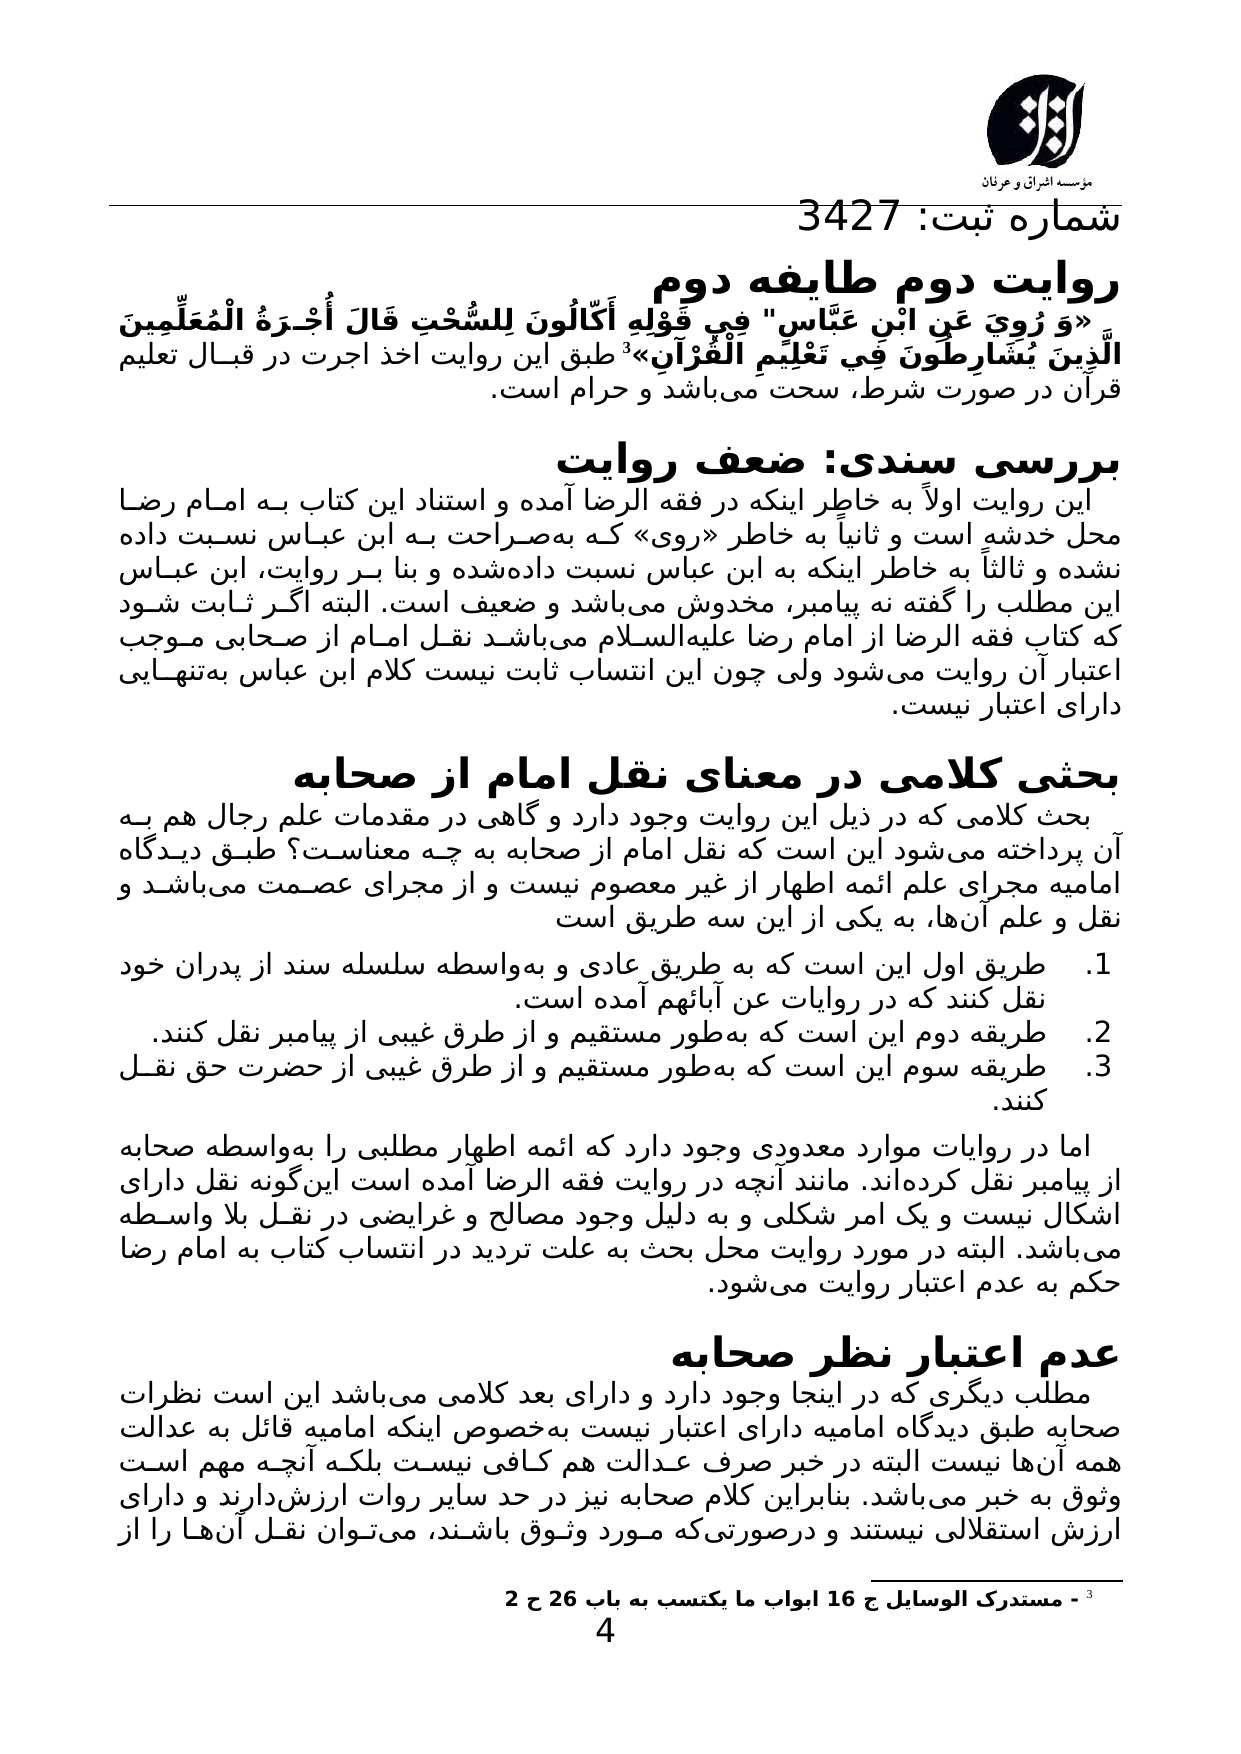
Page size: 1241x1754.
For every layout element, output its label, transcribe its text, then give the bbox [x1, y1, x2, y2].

text «وَ رُوِيَ عَنِ ابْنِ عَبَّاسٍ" فِي قَوْلِهِ أَكّالُونَ لِلسُّحْتِ قَالَ أُجْرَةُ الْمُعَلِّمِينَ الَّذِينَ يُشَارِطُونَ فِي تَعْلِيمِ الْقُرْآنِ»‌ طبق این روایت اخذ اجرت در قبال تعلیم قرآن در صورت شرط، سحت می‌باشد و حرام است. [118, 303, 1122, 406]
subtitle عدم اعتبار نظر صحابه [118, 1328, 1122, 1377]
list طریقه دوم این است که به‌طور مستقیم و از طرق غیبی از پیامبر نقل کنند. [118, 1015, 1084, 1049]
list طریقه سوم این است که به‌طور مستقیم و از طرق غیبی از حضرت حق نقل کنند. [118, 1049, 1084, 1117]
picture [978, 73, 1093, 192]
subtitle بررسی سندی: ضعف روایت [118, 435, 1122, 483]
text بحث کلامی که در ذیل این روایت وجود دارد و گاهی در مقدمات علم رجال هم به آن پرداخته می‌شود این است که نقل امام از صحابه به چه معناست؟ طبق دیدگاه امامیه مجرای علم ائمه اطهار از غیر معصوم نیست و از مجرای عصمت می‌باشد و نقل و علم آن‌ها، به یکی از این سه طریق است [118, 799, 1122, 934]
text این روایت اولاً به خاطر اینکه در فقه الرضا آمده و استناد این کتاب به امام رضا محل خدشه است و ثانیاً به خاطر «روی» که به‌صراحت به ابن عباس نسبت داده نشده و ثالثاً به خاطر اینکه به ابن عباس نسبت داده‌شده و بنا بر روایت، ابن عباس این مطلب را گفته نه پیامبر، مخدوش می‌باشد و ضعیف است. البته اگر ثابت شود که کتاب فقه الرضا از امام رضا علیه‌السلام می‌باشد نقل امام از صحابی موجب اعتبار آن روایت می‌شود ولی چون این انتساب ثابت نیست کلام ابن عباس به‌تنهایی دارای اعتبار نیست. [118, 483, 1122, 721]
list طریق اول این است که به طریق عادی و به‌واسطه سلسله سند از پدران خود نقل کنند که در روایات عن آبائهم آمده است. [118, 947, 1084, 1015]
subtitle بحثی کلامی در معنای نقل امام از صحابه [118, 750, 1122, 799]
subtitle روایت دوم طایفه دوم [118, 253, 1122, 303]
text اما در روایات موارد معدودی وجود دارد که ائمه اطهار مطلبی را به‌واسطه صحابه از پیامبر نقل کرده‌اند. مانند آنچه در روایت فقه الرضا آمده است این‌گونه نقل دارای اشکال نیست و یک امر شکلی و به دلیل وجود مصالح و غرایضی در نقل بلا واسطه می‌باشد. البته در مورد روایت محل بحث به علت تردید در انتساب کتاب به امام رضا حکم به عدم اعتبار روایت می‌شود. [118, 1129, 1122, 1299]
